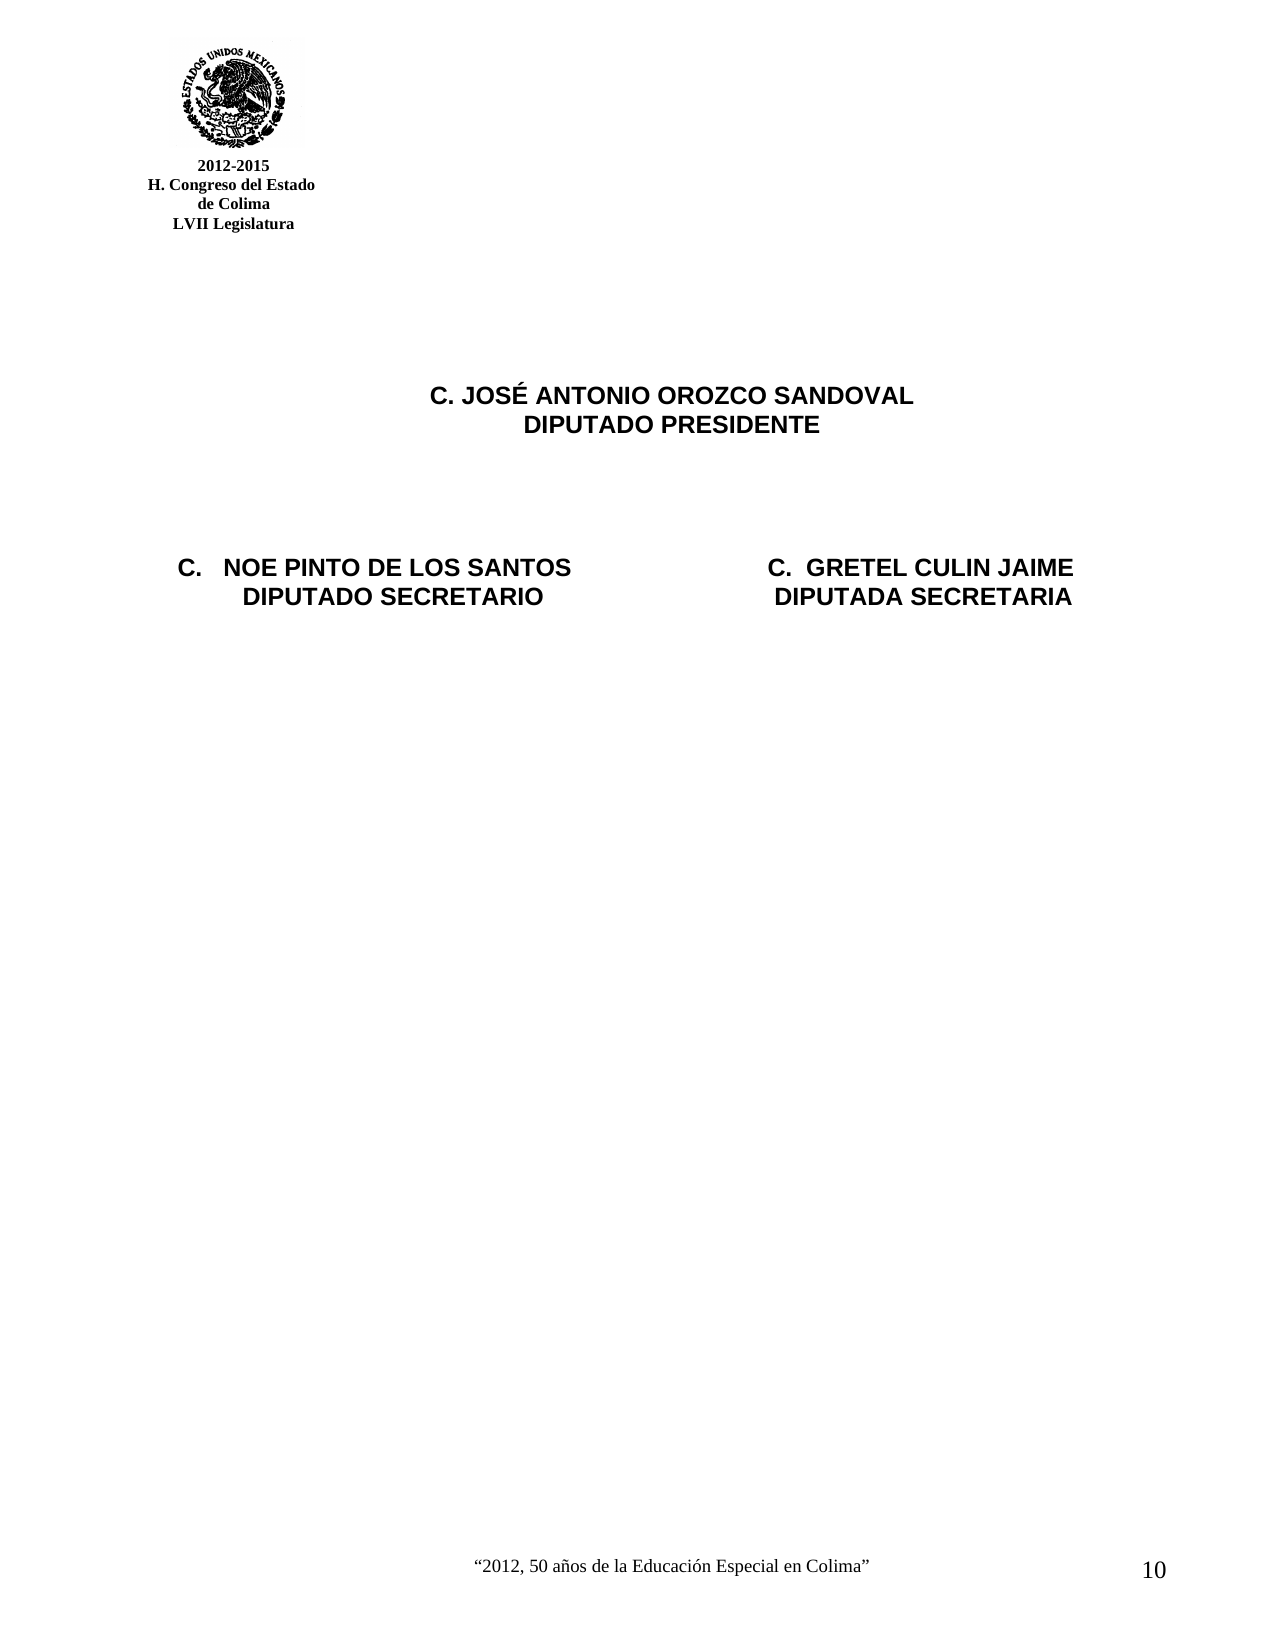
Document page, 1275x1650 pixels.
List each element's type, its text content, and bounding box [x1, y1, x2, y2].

picture [169, 37, 305, 148]
text C. JOSÉ ANTONIO OROZCO SANDOVAL [177, 381, 1167, 409]
text DIPUTADO PRESIDENTE [177, 409, 1167, 438]
text C. NOE PINTO DE LOS SANTOS C. GRETEL CULIN JAIME [177, 553, 1167, 582]
text DIPUTADO SECRETARIO DIPUTADA SECRETARIA [215, 582, 1167, 611]
